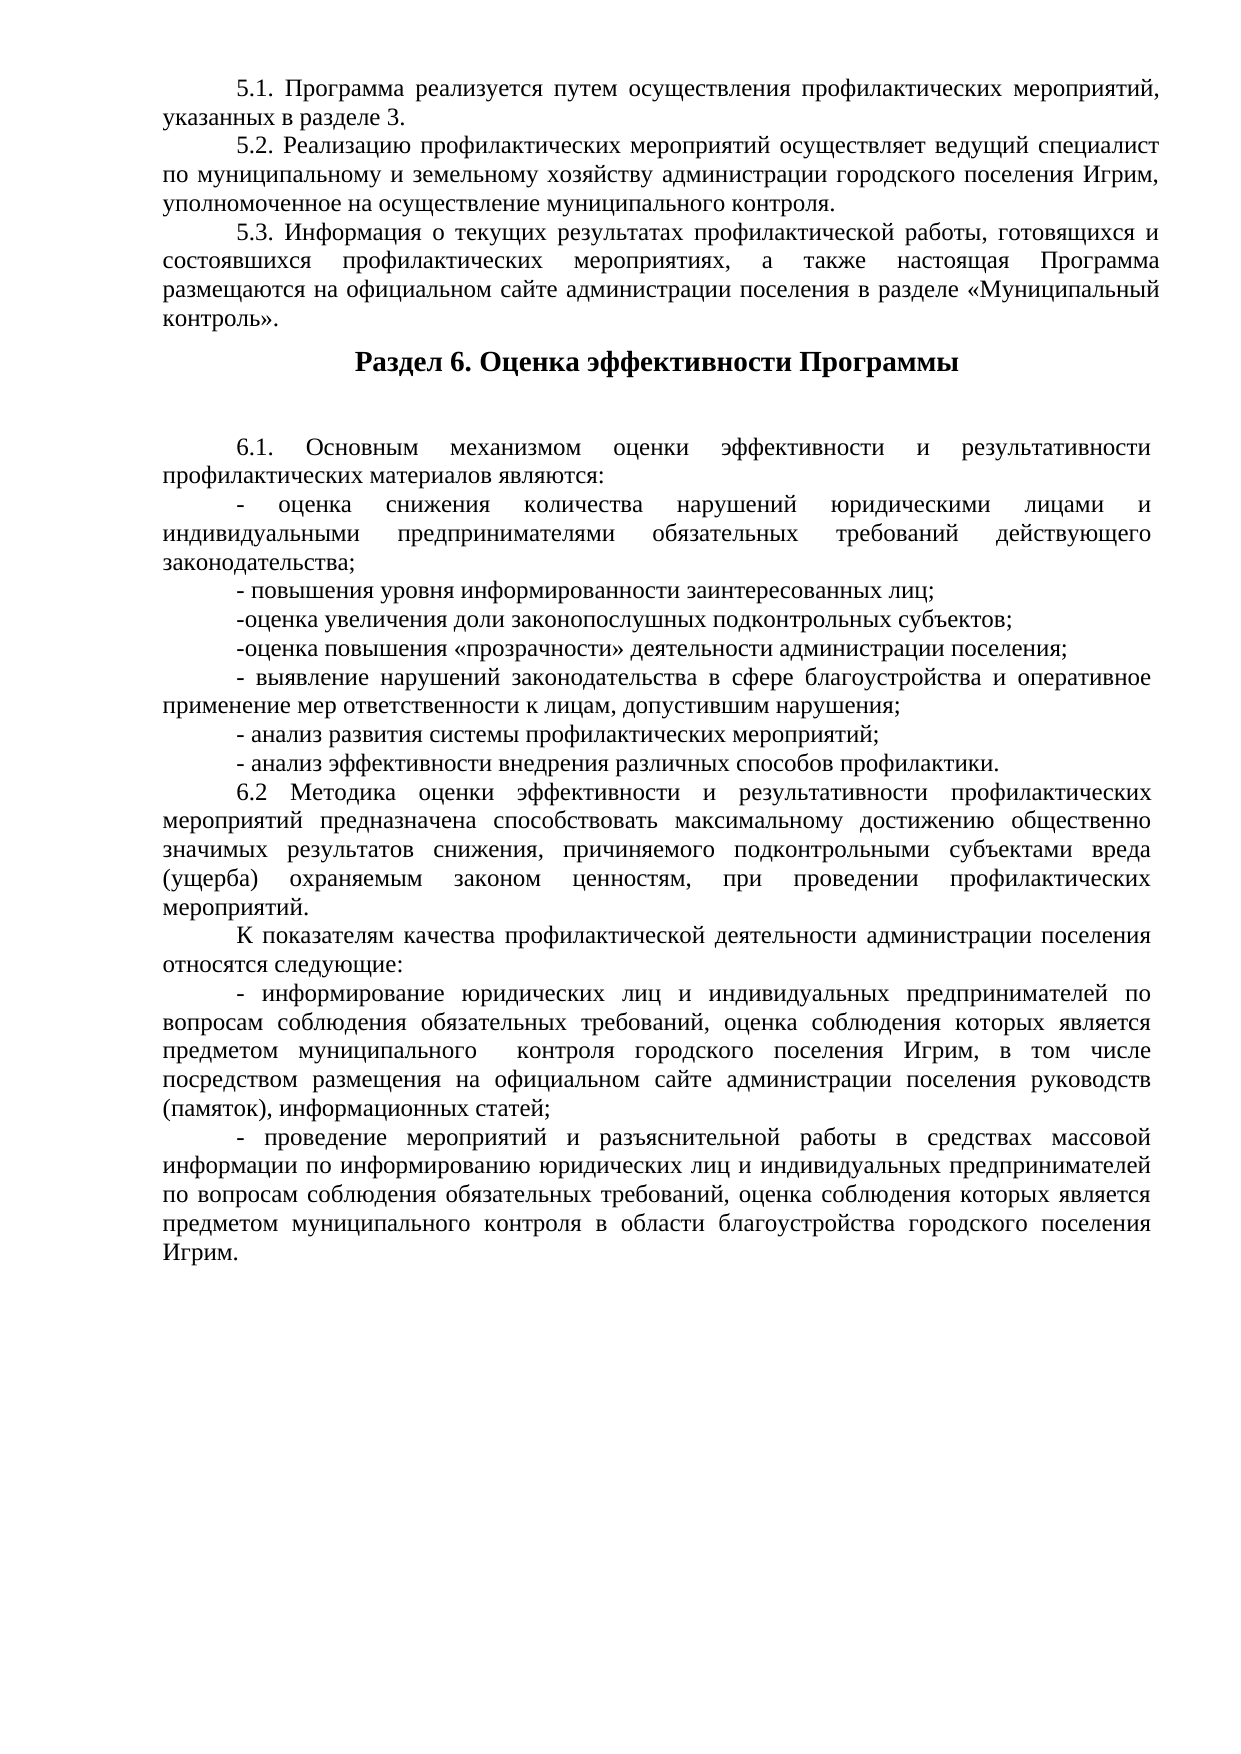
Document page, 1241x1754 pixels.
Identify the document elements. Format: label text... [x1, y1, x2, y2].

text 5.2. Реализацию профилактических мероприятий осуществляет ведущий специалист по муниципальному и земельному хозяйству администрации городского поселения Игрим, уполномоченное на осуществление муниципального контроля. [162, 131, 1160, 217]
text -оценка повышения «прозрачности» деятельности администрации поселения; [162, 633, 1152, 662]
text 6.2 Методика оценки эффективности и результативности профилактических мероприятий предназначена способствовать максимальному достижению общественно значимых результатов снижения, причиняемого подконтрольными субъектами вреда (ущерба) охраняемым законом ценностям, при проведении профилактических мероприятий. [162, 777, 1152, 920]
text - анализ эффективности внедрения различных способов профилактики. [162, 748, 1152, 777]
text 6.1. Основным механизмом оценки эффективности и результативности профилактических материалов являются: [162, 432, 1152, 489]
text 5.1. Программа реализуется путем осуществления профилактических мероприятий, указанных в разделе 3. [162, 73, 1160, 131]
text К показателям качества профилактической деятельности администрации поселения относятся следующие: [162, 920, 1152, 978]
text - выявление нарушений законодательства в сфере благоустройства и оперативное применение мер ответственности к лицам, допустившим нарушения; [162, 662, 1152, 719]
text - информирование юридических лиц и индивидуальных предпринимателей по вопросам соблюдения обязательных требований, оценка соблюдения которых является предметом муниципального контроля городского поселения Игрим, в том числе посредством размещения на официальном сайте администрации поселения руководств (памяток), информационных статей; [162, 978, 1152, 1122]
text - оценка снижения количества нарушений юридическими лицами и индивидуальными предпринимателями обязательных требований действующего законодательства; [162, 489, 1152, 575]
text 5.3. Информация о текущих результатах профилактической работы, готовящихся и состоявшихся профилактических мероприятиях, а также настоящая Программа размещаются на официальном сайте администрации поселения в разделе «Муниципальный контроль». [162, 217, 1160, 332]
text - анализ развития системы профилактических мероприятий; [162, 719, 1152, 748]
text - проведение мероприятий и разъяснительной работы в средствах массовой информации по информированию юридических лиц и индивидуальных предпринимателей по вопросам соблюдения обязательных требований, оценка соблюдения которых является предметом муниципального контроля в области благоустройства городского поселения Игрим. [162, 1122, 1152, 1265]
text Раздел 6. Оценка эффективности Программы [162, 344, 1152, 378]
text - повышения уровня информированности заинтересованных лиц; [162, 575, 1152, 604]
text -оценка увеличения доли законопослушных подконтрольных субъектов; [162, 604, 1152, 633]
